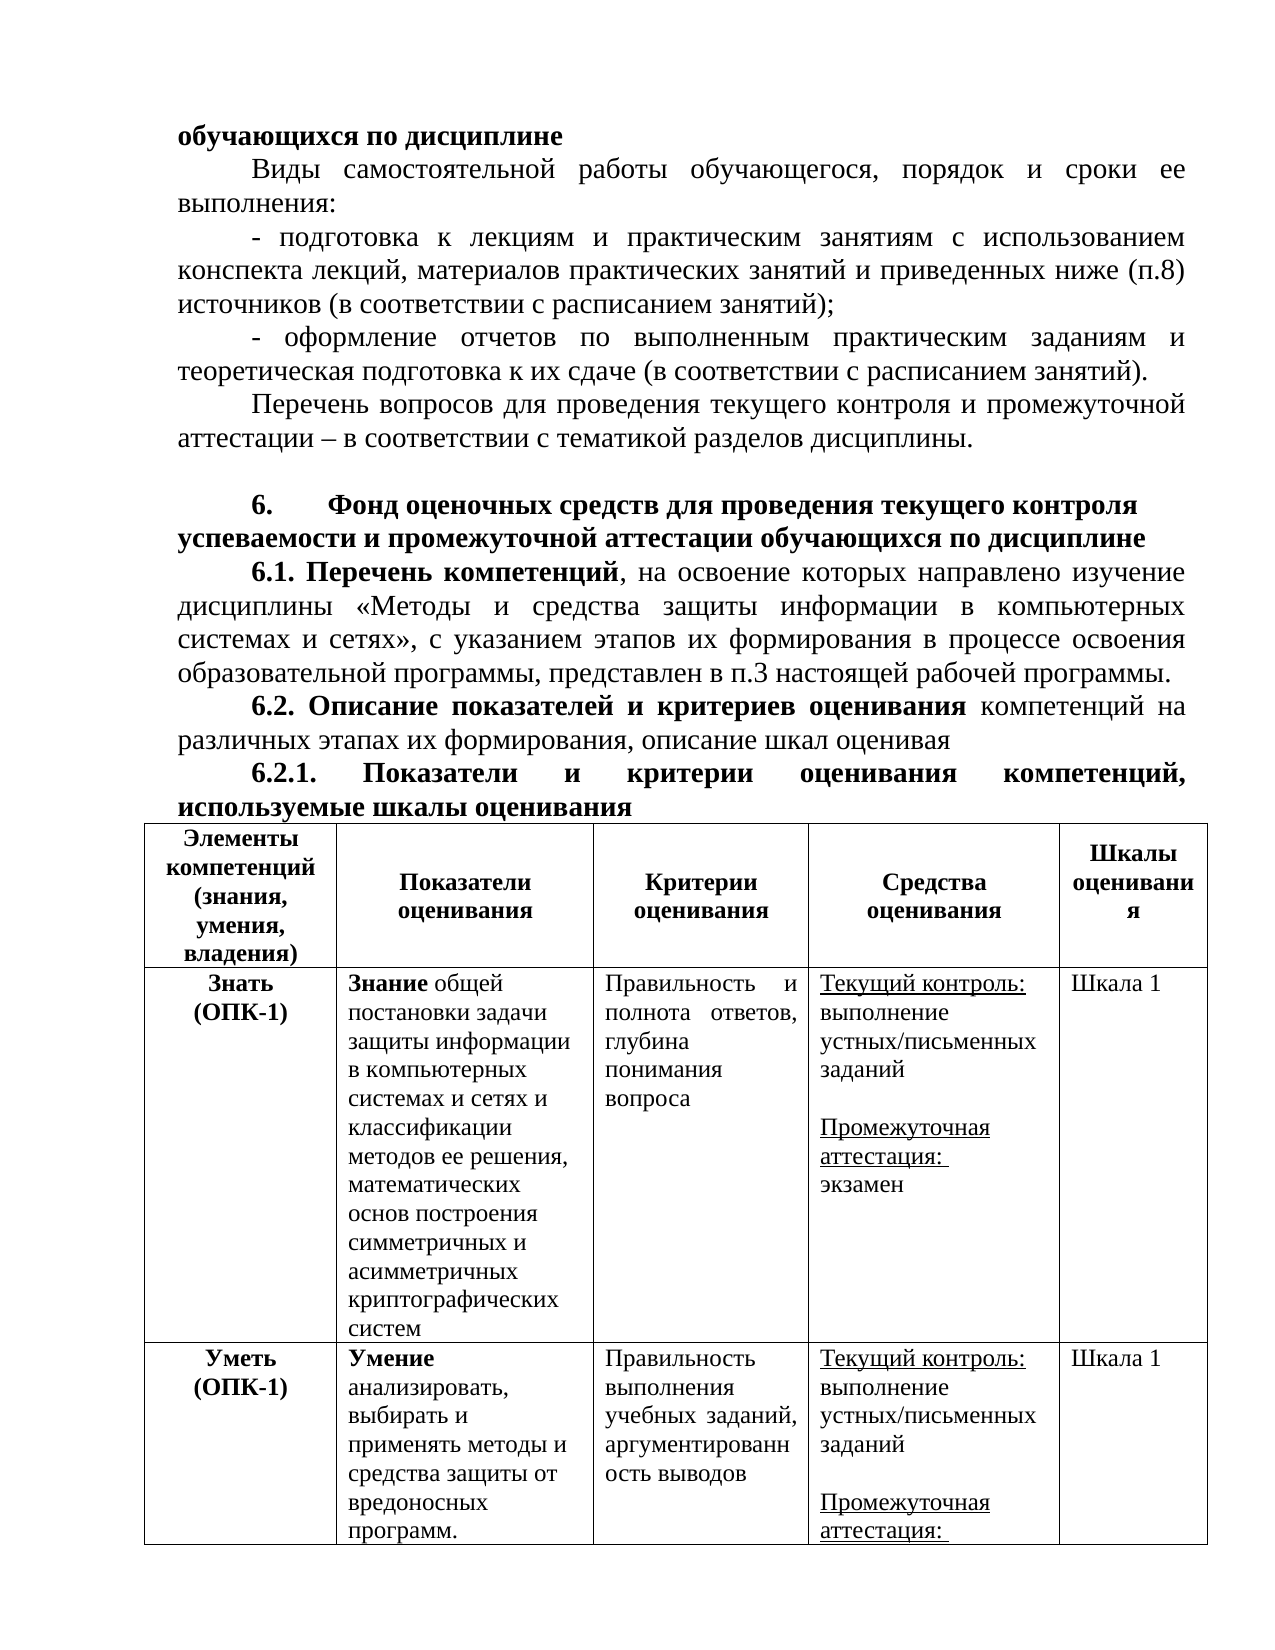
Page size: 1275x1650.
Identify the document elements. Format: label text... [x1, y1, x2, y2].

text 6.1. Перечень компетенций, на освоение которых направлено изучение дисциплины «Методы и средства защиты информации в компьютерных системах и сетях», с указанием этапов их формирования в процессе освоения образовательной программы, представлен в п.3 настоящей рабочей программы. [177, 554, 1186, 688]
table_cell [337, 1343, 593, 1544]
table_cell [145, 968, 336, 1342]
text - подготовка к лекциям и практическим занятиям с использованием конспекта лекций, материалов практических занятий и приведенных ниже (п.8) источников (в соответствии с расписанием занятий); [177, 219, 1186, 319]
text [177, 118, 1186, 152]
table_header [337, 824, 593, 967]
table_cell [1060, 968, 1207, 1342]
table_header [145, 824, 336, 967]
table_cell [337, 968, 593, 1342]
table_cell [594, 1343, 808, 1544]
text Перечень вопросов для проведения текущего контроля и промежуточной аттестации – в соответствии с тематикой разделов дисциплины. [177, 386, 1186, 453]
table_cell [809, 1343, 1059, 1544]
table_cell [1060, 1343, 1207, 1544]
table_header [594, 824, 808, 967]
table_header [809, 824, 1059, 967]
text 6.2. Описание показателей и критериев оценивания компетенций на различных этапах их формирования, описание шкал оценивая [177, 688, 1186, 755]
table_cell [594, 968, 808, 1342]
text Виды самостоятельной работы обучающегося, порядок и сроки ее выполнения: [177, 152, 1186, 219]
text - оформление отчетов по выполненным практическим заданиям и теоретическая подготовка к их сдаче (в соответствии с расписанием занятий). [177, 319, 1186, 386]
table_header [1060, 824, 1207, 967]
text 6.2.1. Показатели и критерии оценивания компетенций, используемые шкалы оценивания [177, 755, 1186, 822]
list Фонд оценочных средств для проведения текущего контроля успеваемости и промежуточной аттестации обучающихся по дисциплине [177, 487, 1186, 554]
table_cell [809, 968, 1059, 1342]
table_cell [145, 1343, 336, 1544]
